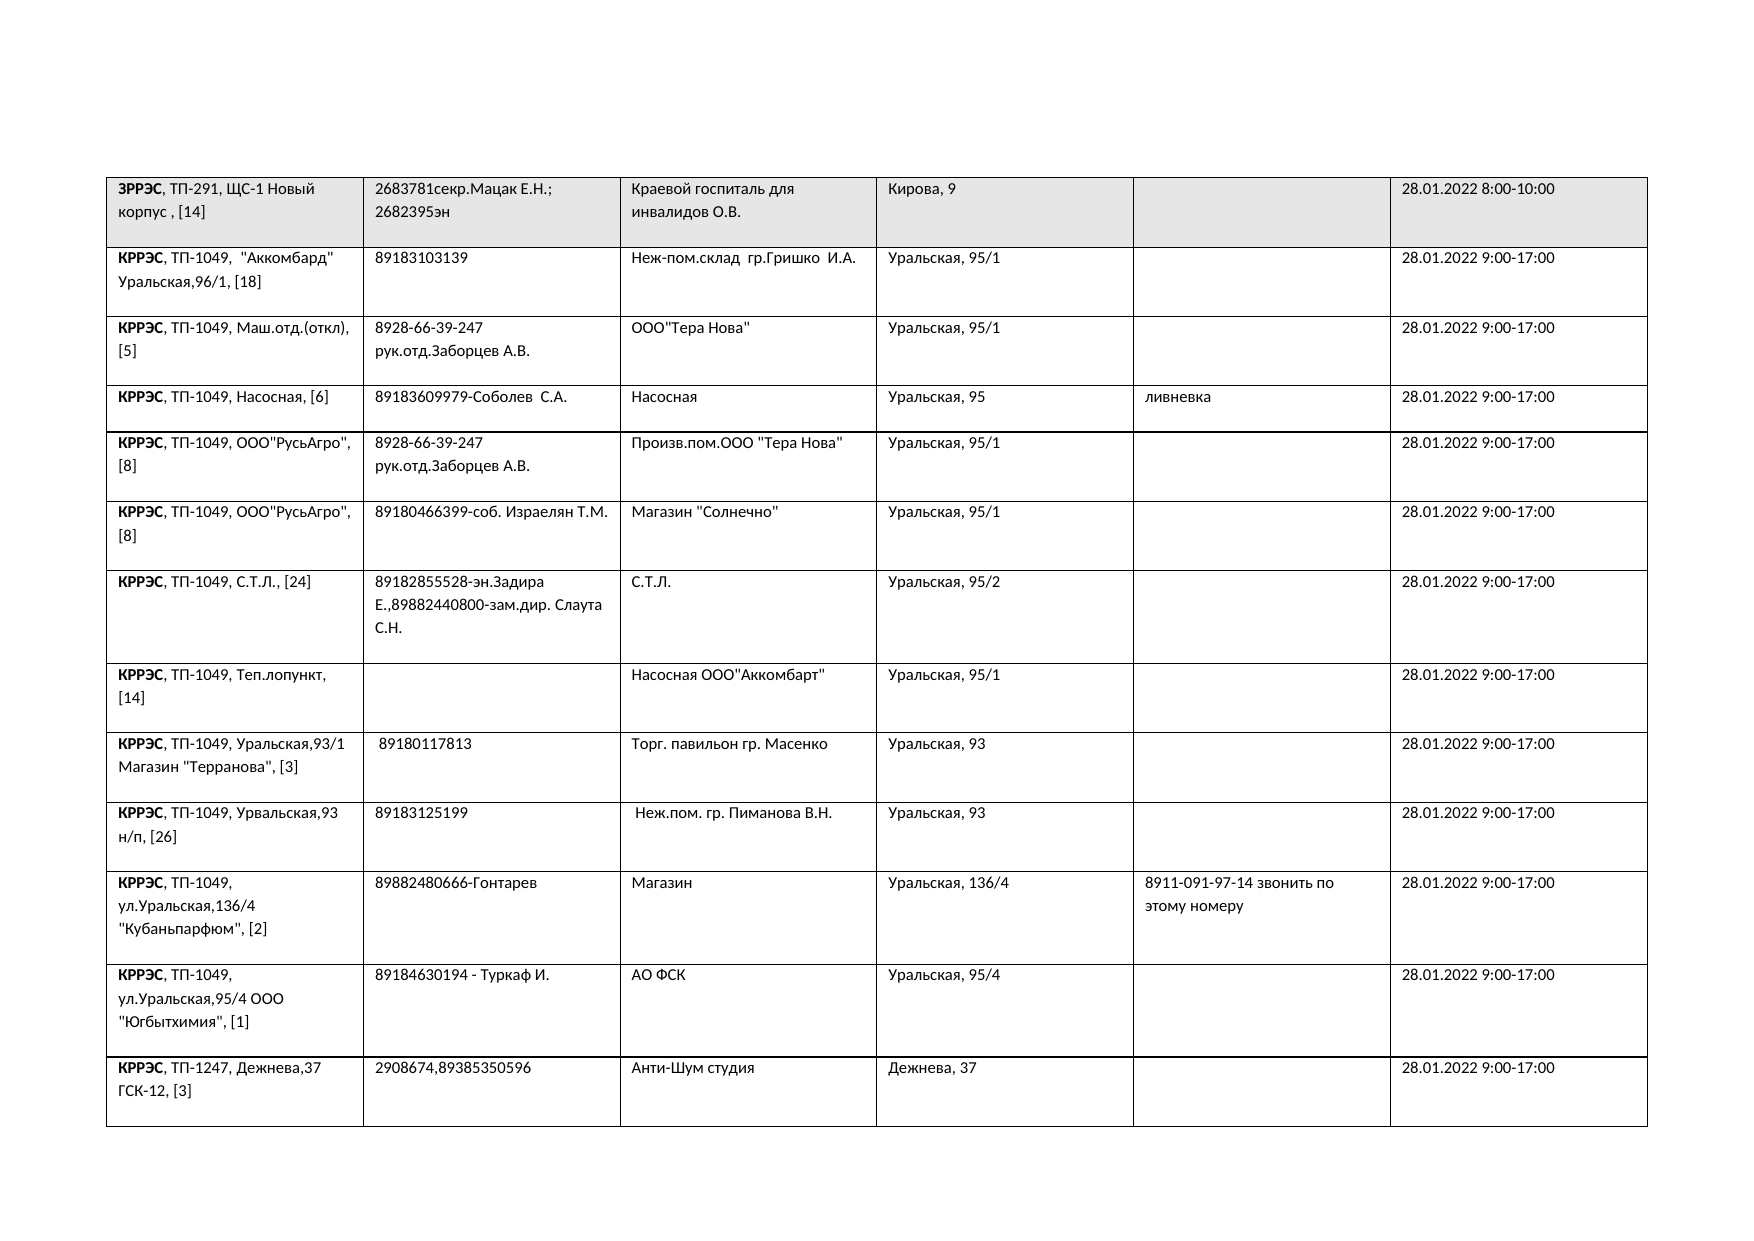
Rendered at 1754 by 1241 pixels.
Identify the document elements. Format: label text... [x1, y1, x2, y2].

table_cell 89180117813 [364, 733, 620, 802]
table_cell 28.01.2022 9:00-17:00 [1391, 872, 1647, 964]
table_cell ООО"Тера Нова" [621, 317, 876, 385]
table_cell АО ФСК [621, 965, 876, 1056]
table_cell КРРЭС, ТП-1049, Урвальская,93 н/п, [26] [107, 803, 363, 871]
table_cell 28.01.2022 9:00-17:00 [1391, 965, 1647, 1056]
table_cell Торг. павильон гр. Масенко [621, 733, 876, 802]
table_cell Уральская, 93 [877, 733, 1133, 802]
table_cell 89182855528-эн.Задира Е.,89882440800-зам.дир. Слаута С.Н. [364, 571, 620, 663]
table_cell КРРЭС, ТП-1049, ул.Уральская,95/4 ООО "Югбытхимия", [1] [107, 965, 363, 1056]
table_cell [107, 1058, 363, 1126]
table_cell 8928-66-39-247 рук.отд.Заборцев А.В. [364, 433, 620, 501]
table_cell Анти-Шум студия [621, 1058, 876, 1126]
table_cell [1391, 178, 1647, 247]
table_cell Произв.пом.ООО "Тера Нова" [621, 433, 876, 501]
table_cell [1134, 433, 1390, 501]
table_cell 89882480666-Гонтарев [364, 872, 620, 964]
table_cell КРРЭС, ТП-1049, ООО"РусьАгро", [8] [107, 433, 363, 501]
table_cell КРРЭС, ТП-1049, ул.Уральская,136/4 "Кубаньпарфюм", [2] [107, 872, 363, 964]
table_cell 28.01.2022 9:00-17:00 [1391, 386, 1647, 431]
table_cell [1134, 733, 1390, 802]
table_cell 8928-66-39-247 рук.отд.Заборцев А.В. [364, 317, 620, 385]
table_cell 89183125199 [364, 803, 620, 871]
table_cell 28.01.2022 9:00-17:00 [1391, 248, 1647, 316]
table_cell 89183103139 [364, 248, 620, 316]
table_cell Магазин [621, 872, 876, 964]
table_cell 89184630194 - Туркаф И. [364, 965, 620, 1056]
table_cell [1134, 502, 1390, 570]
table_cell КРРЭС, ТП-1049, Теп.лопункт, [14] [107, 664, 363, 732]
table_cell Уральская, 95/1 [877, 502, 1133, 570]
table_cell Дежнева, 37 [877, 1058, 1133, 1126]
table_cell Уральская, 93 [877, 803, 1133, 871]
table_cell 28.01.2022 9:00-17:00 [1391, 433, 1647, 501]
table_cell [1391, 1058, 1647, 1126]
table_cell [364, 178, 620, 247]
table_cell КРРЭС, ТП-1049, Уральская,93/1 Магазин "Терранова", [3] [107, 733, 363, 802]
table_cell Уральская, 136/4 [877, 872, 1133, 964]
table_cell Магазин "Солнечно" [621, 502, 876, 570]
table_cell Уральская, 95 [877, 386, 1133, 431]
table_cell Уральская, 95/1 [877, 664, 1133, 732]
table_cell 89180466399-соб. Израелян Т.М. [364, 502, 620, 570]
table_cell 2908674,89385350596 [364, 1058, 620, 1126]
table_cell КРРЭС, ТП-1049, "Аккомбард" Уральская,96/1, [18] [107, 248, 363, 316]
table_cell [1134, 178, 1390, 247]
table_cell [1134, 317, 1390, 385]
table_cell ЗРРЭС, ТП-291, ЩС-1 Новый корпус , [14] [107, 178, 363, 247]
table_cell [1134, 1058, 1390, 1126]
table_cell Насосная [621, 386, 876, 431]
table_cell КРРЭС, ТП-1049, ООО"РусьАгро", [8] [107, 502, 363, 570]
table_cell [1134, 571, 1390, 663]
table_cell 28.01.2022 9:00-17:00 [1391, 571, 1647, 663]
table_cell Уральская, 95/2 [877, 571, 1133, 663]
table_cell Насосная ООО"Аккомбарт" [621, 664, 876, 732]
table_cell Уральская, 95/4 [877, 965, 1133, 1056]
table_cell 28.01.2022 9:00-17:00 [1391, 317, 1647, 385]
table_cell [621, 178, 876, 247]
table_cell 28.01.2022 9:00-17:00 [1391, 502, 1647, 570]
table_cell [364, 664, 620, 732]
table_cell Уральская, 95/1 [877, 248, 1133, 316]
table_cell КРРЭС, ТП-1049, Маш.отд.(откл), [5] [107, 317, 363, 385]
table_cell [1134, 664, 1390, 732]
table_cell Кирова, 9 [877, 178, 1133, 247]
table_cell ливневка [1134, 386, 1390, 431]
table_cell Неж-пом.склад гр.Гришко И.А. [621, 248, 876, 316]
table_cell [1134, 965, 1390, 1056]
table_cell Уральская, 95/1 [877, 433, 1133, 501]
table_cell [1134, 248, 1390, 316]
table_cell 8911-091-97-14 звонить по этому номеру [1134, 872, 1390, 964]
table_cell 28.01.2022 9:00-17:00 [1391, 664, 1647, 732]
table_cell С.Т.Л. [621, 571, 876, 663]
table_cell КРРЭС, ТП-1049, С.Т.Л., [24] [107, 571, 363, 663]
table_cell 28.01.2022 9:00-17:00 [1391, 803, 1647, 871]
table_cell КРРЭС, ТП-1049, Насосная, [6] [107, 386, 363, 431]
table_cell Неж.пом. гр. Пиманова В.Н. [621, 803, 876, 871]
table_cell 28.01.2022 9:00-17:00 [1391, 733, 1647, 802]
table_cell [1134, 803, 1390, 871]
table_cell 89183609979-Соболев С.А. [364, 386, 620, 431]
table_cell Уральская, 95/1 [877, 317, 1133, 385]
